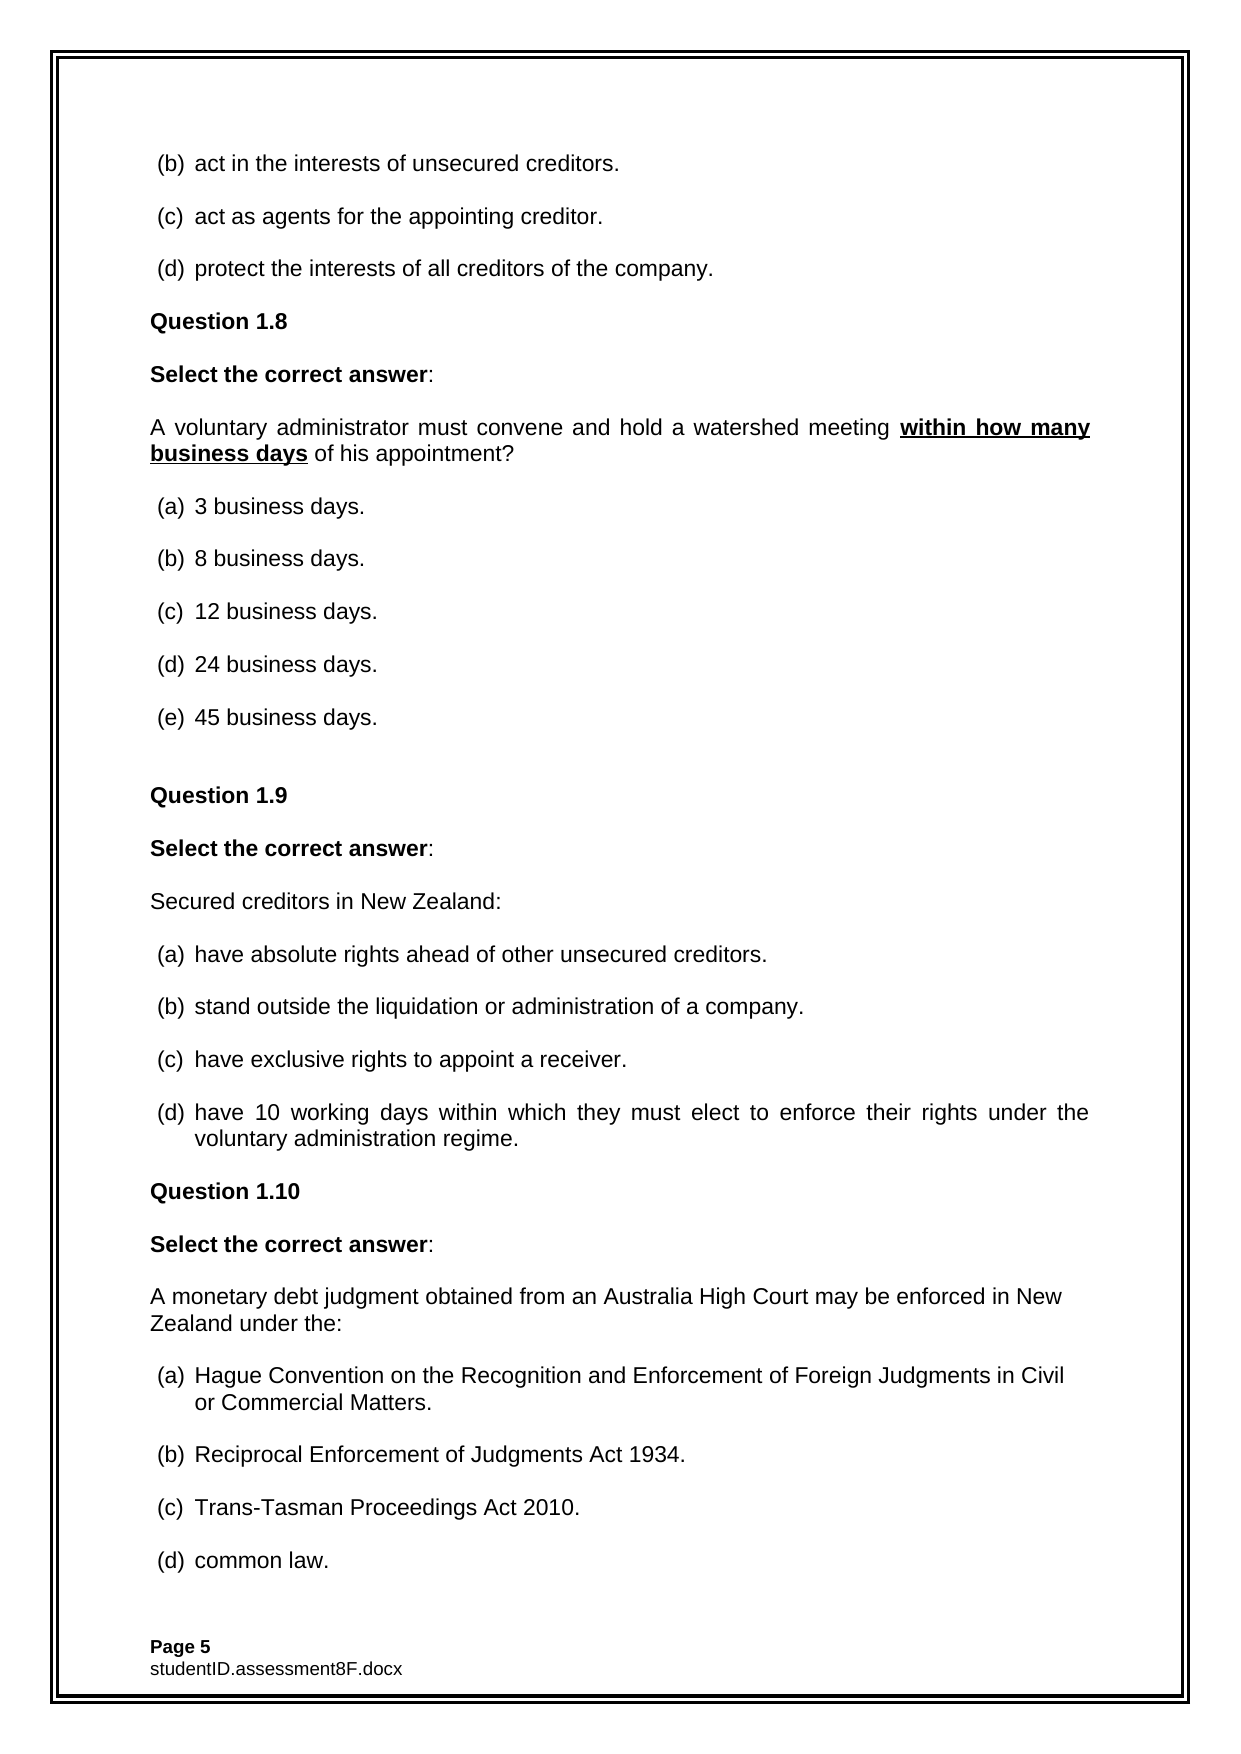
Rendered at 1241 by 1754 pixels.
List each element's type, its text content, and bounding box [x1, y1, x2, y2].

list 3 business days. [157, 493, 1090, 519]
list 45 business days. [157, 703, 1090, 730]
list protect the interests of all creditors of the company. [157, 255, 1090, 282]
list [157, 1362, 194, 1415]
list have exclusive rights to appoint a receiver. [157, 1046, 1090, 1072]
text A voluntary administrator must convene and hold a watershed meeting within how many business days of his appointment? [150, 413, 1090, 466]
list act as agents for the appointing creditor. [157, 203, 1090, 229]
list 12 business days. [157, 598, 1090, 624]
list Trans-Tasman Proceedings Act 2010. [157, 1494, 1090, 1520]
text A monetary debt judgment obtained from an Australia High Court may be enforced in New Zealand under the: [150, 1283, 1090, 1336]
text Question 1.9 [150, 782, 1090, 809]
text Secured creditors in New Zealand: [150, 888, 1090, 914]
list Hague Convention on the Recognition and Enforcement of Foreign Judgments in Civil or Commercial Matters. [432, 1362, 1090, 1415]
text Question 1.8 [150, 308, 1090, 334]
list stand outside the liquidation or administration of a company. [157, 993, 1090, 1020]
text Question 1.10 [150, 1178, 1090, 1204]
text Select the correct answer: [150, 835, 1090, 862]
list have 10 working days within which they must elect to enforce their rights under the voluntary administration regime. [157, 1099, 1090, 1151]
list 8 business days. [157, 545, 1090, 572]
text Select the correct answer: [150, 361, 1090, 387]
list act in the interests of unsecured creditors. [157, 150, 1090, 176]
list 24 business days. [157, 651, 1090, 677]
list Reciprocal Enforcement of Judgments Act 1934. [157, 1441, 1090, 1468]
list have absolute rights ahead of other unsecured creditors. [157, 941, 1090, 967]
text Select the correct answer: [150, 1231, 1090, 1257]
list common law. [157, 1547, 1090, 1573]
